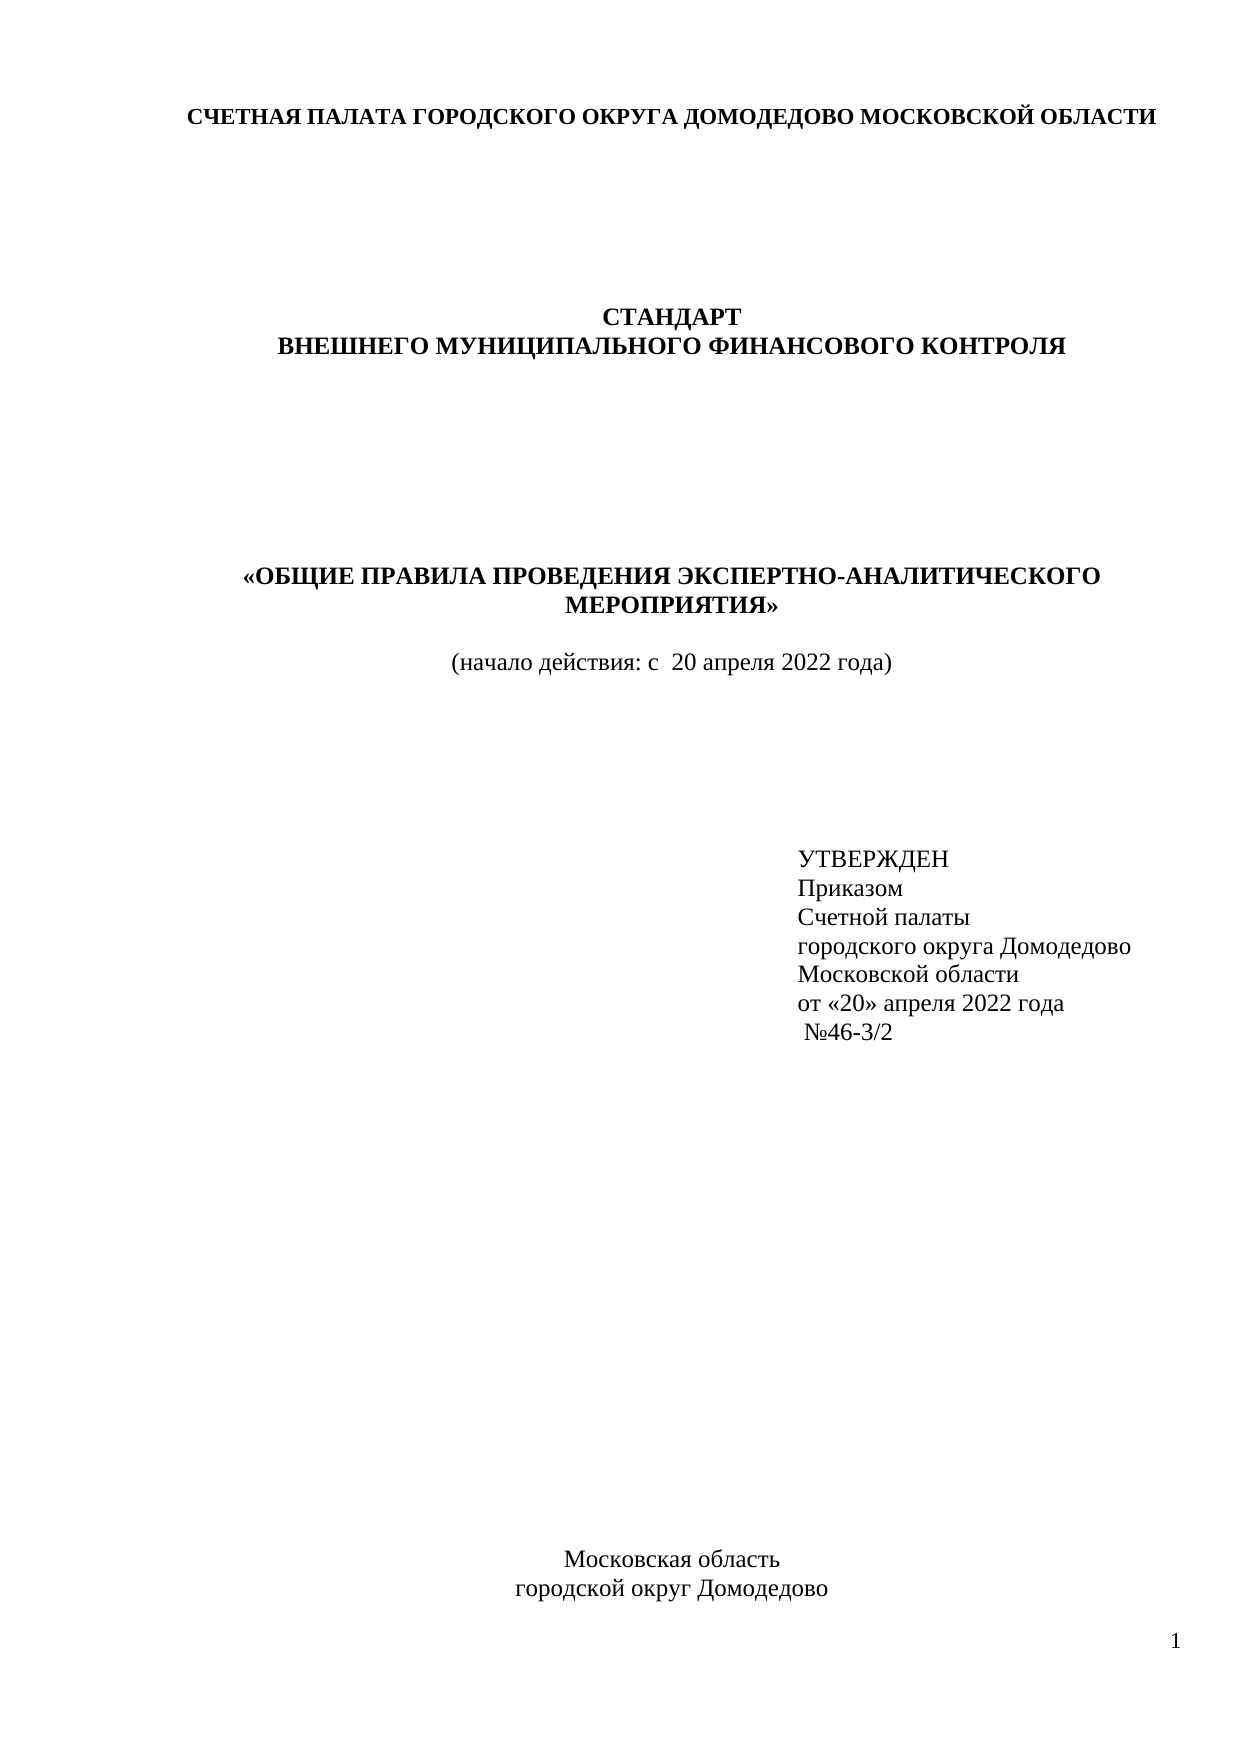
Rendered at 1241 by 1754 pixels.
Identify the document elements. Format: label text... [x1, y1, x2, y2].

text (начало действия: с 20 апреля 2022 года) [162, 647, 1181, 676]
text CЧЕТНАЯ ПАЛАТА ГОРОДСКОГО ОКРУГА ДОМОДЕДОВО МОСКОВСКОЙ ОБЛАСТИ [162, 103, 1181, 130]
text Московская область [162, 1544, 1181, 1573]
text СТАНДАРТ [162, 302, 1181, 331]
text ВНЕШНЕГО МУНИЦИПАЛЬНОГО ФИНАНСОВОГО КОНТРОЛЯ [162, 331, 1181, 360]
text №46-3/2 [797, 1017, 1181, 1046]
text городского округа Домодедово [797, 931, 1181, 959]
text Счетной палаты [797, 902, 1181, 931]
text «ОБЩИЕ ПРАВИЛА ПРОВЕДЕНИЯ ЭКСПЕРТНО-АНАЛИТИЧЕСКОГО [162, 561, 1181, 590]
text УТВЕРЖДЕН [797, 844, 1181, 873]
text МЕРОПРИЯТИЯ» [162, 590, 1181, 618]
text Приказом [797, 873, 1181, 902]
text городской округ Домодедово [162, 1573, 1181, 1602]
text Московской области [797, 959, 1181, 988]
text от «20» апреля 2022 года [797, 988, 1181, 1017]
